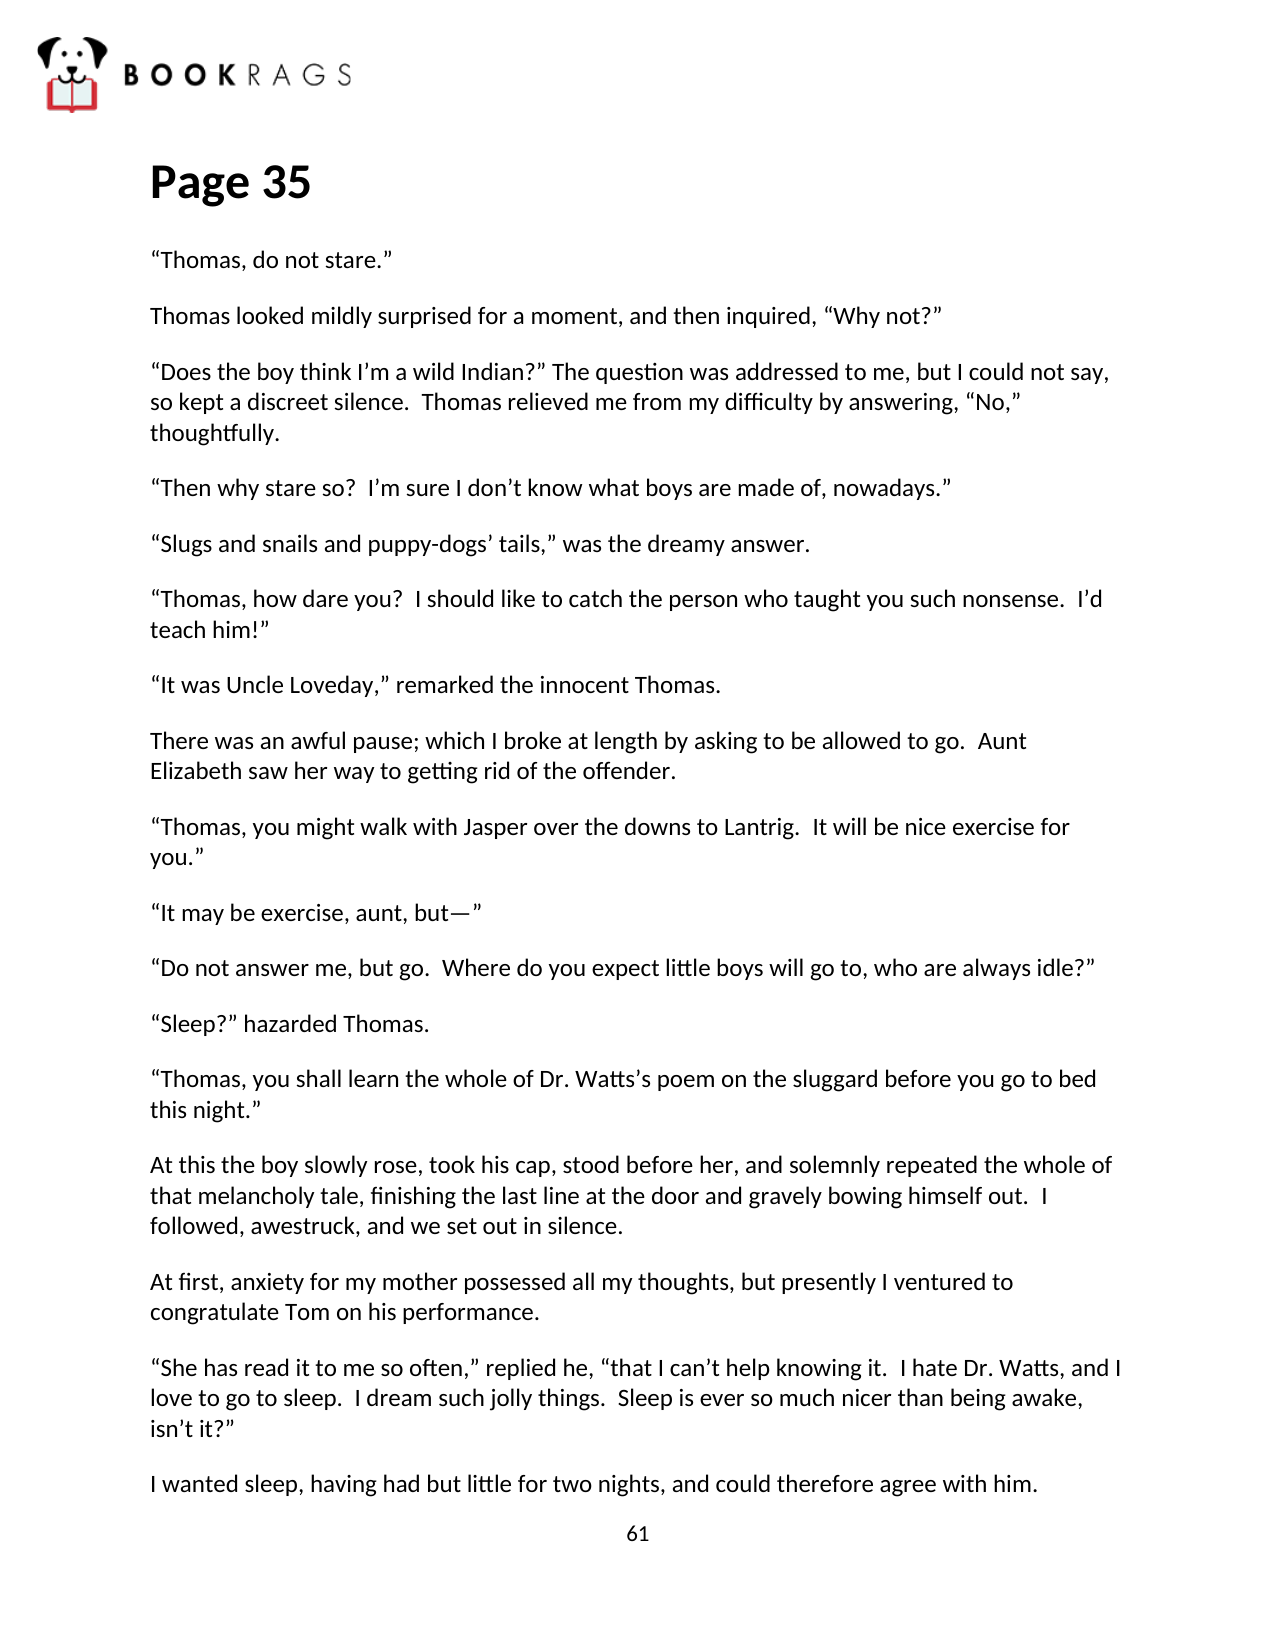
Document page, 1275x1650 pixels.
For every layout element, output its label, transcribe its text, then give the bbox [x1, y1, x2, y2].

text “Do not answer me, but go. Where do you expect little boys will go to, who are always idle?” [150, 952, 1125, 983]
text Thomas looked mildly surprised for a moment, and then inquired, “Why not?” [150, 300, 1125, 331]
text “Thomas, how dare you? I should like to catch the person who taught you such nonsense. I’d teach him!” [150, 583, 1125, 644]
text “Sleep?” hazarded Thomas. [150, 1008, 1125, 1038]
text At this the boy slowly rose, took his cap, stood before her, and solemnly repeated the whole of that melancholy tale, finishing the last line at the door and gravely bowing himself out. I followed, awestruck, and we set out in silence. [150, 1149, 1125, 1241]
text “It was Uncle Loveday,” remarked the innocent Thomas. [150, 669, 1125, 700]
text There was an awful pause; which I broke at length by asking to be allowed to go. Aunt Elizabeth saw her way to getting rid of the offender. [150, 725, 1125, 786]
text “Thomas, do not stare.” [150, 244, 1125, 275]
text “It may be exercise, aunt, but—­” [150, 897, 1125, 927]
text “Does the boy think I’m a wild Indian?” The question was addressed to me, but I could not say, so kept a discreet silence. Thomas relieved me from my difficulty by answering, “No,” thoughtfully. [150, 356, 1125, 447]
text I wanted sleep, having had but little for two nights, and could therefore agree with him. [150, 1469, 1125, 1499]
text Page 35 [150, 150, 1125, 211]
text “Slugs and snails and puppy-dogs’ tails,” was the dreamy answer. [150, 528, 1125, 558]
text “She has read it to me so often,” replied he, “that I can’t help knowing it. I hate Dr. Watts, and I love to go to sleep. I dream such jolly things. Sleep is ever so much nicer than being awake, isn’t it?” [150, 1352, 1125, 1444]
text At first, anxiety for my mother possessed all my thoughts, but presently I ventured to congratulate Tom on his performance. [150, 1266, 1125, 1327]
text “Then why stare so? I’m sure I don’t know what boys are made of, nowadays.” [150, 472, 1125, 503]
text “Thomas, you shall learn the whole of Dr. Watts’s poem on the sluggard before you go to bed this night.” [150, 1063, 1125, 1124]
picture [37, 37, 351, 113]
text “Thomas, you might walk with Jasper over the downs to Lantrig. It will be nice exercise for you.” [150, 811, 1125, 872]
